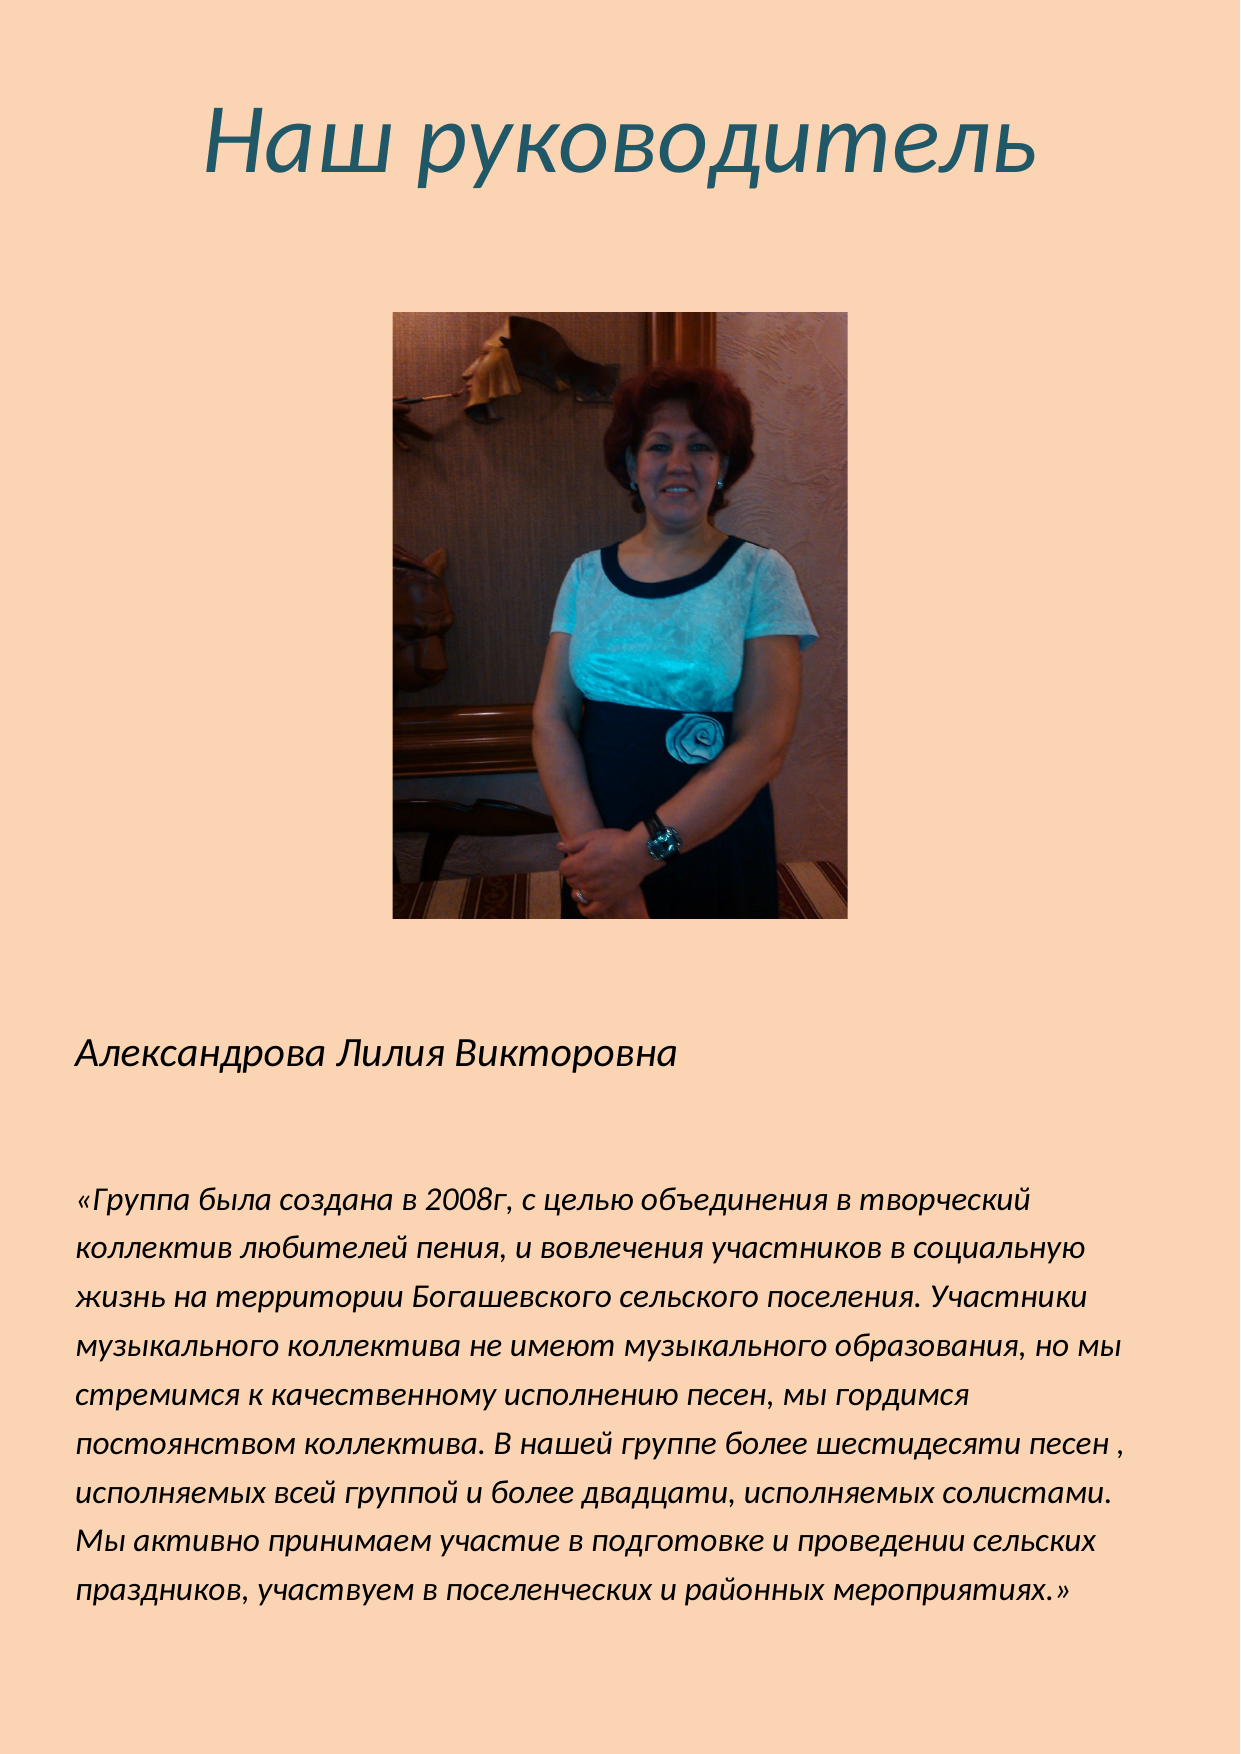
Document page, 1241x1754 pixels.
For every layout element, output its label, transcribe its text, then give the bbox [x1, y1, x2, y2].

text «Группа была создана в 2008г, с целью объединения в творческий коллектив любителей пения, и вовлечения участников в социальную жизнь на территории Богашевского сельского поселения. Участники музыкального коллектива не имеют музыкального образования, но мы стремимся к качественному исполнению песен, мы гордимся постоянством коллектива. В нашей группе более шестидесяти песен , исполняемых всей группой и более двадцати, исполняемых солистами. Мы активно принимаем участие в подготовке и проведении сельских праздников, участвуем в поселенческих и районных мероприятиях.» [75, 1177, 1165, 1609]
picture [392, 312, 848, 919]
text Александрова Лилия Викторовна [75, 1026, 1165, 1077]
text Наш руководитель [75, 75, 1165, 197]
